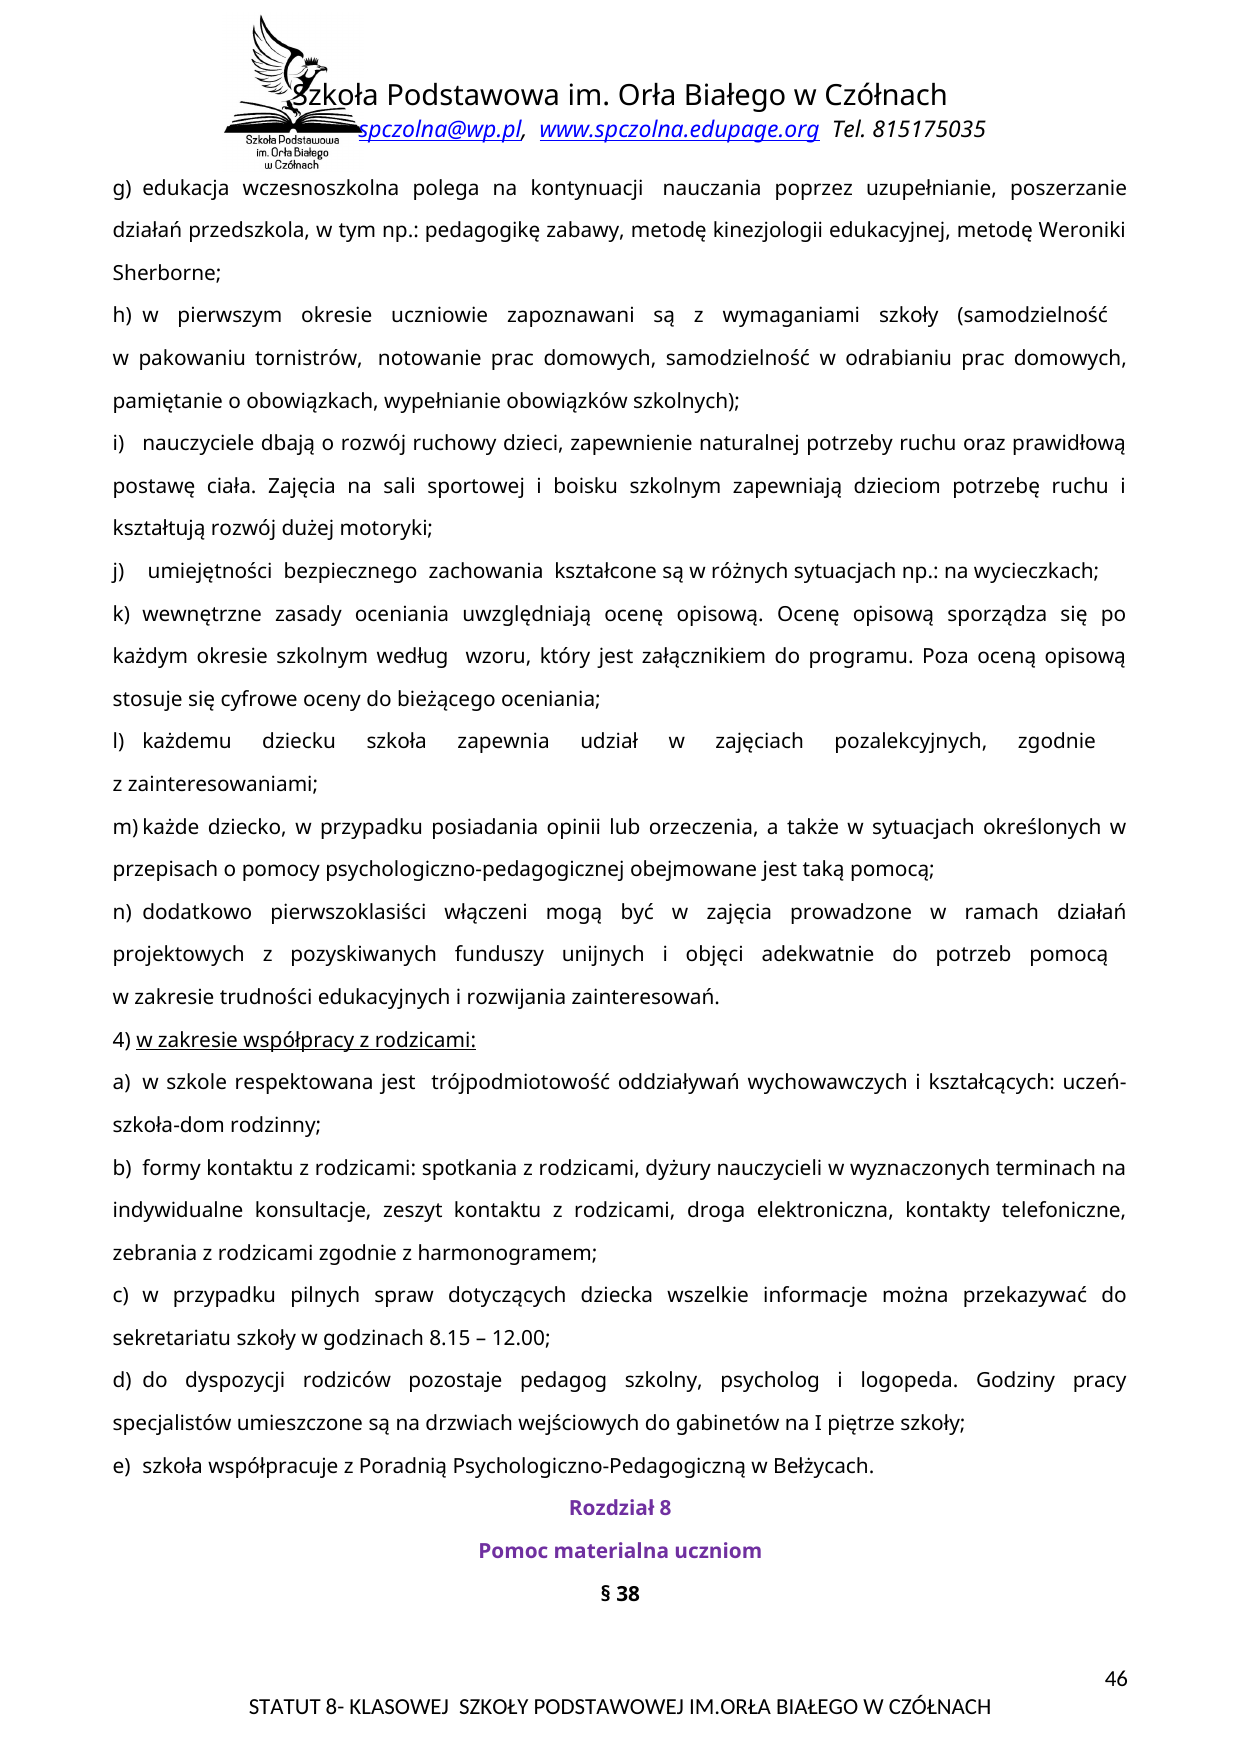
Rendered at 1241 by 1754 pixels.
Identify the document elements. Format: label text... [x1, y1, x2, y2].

list w szkole respektowana jest trójpodmiotowość oddziaływań wychowawczych i kształcących: uczeń-szkoła-dom rodzinny; [112, 1067, 1128, 1138]
list w pierwszym okresie uczniowie zapoznawani są z wymaganiami szkoły (samodzielność w pakowaniu tornistrów, notowanie prac domowych, samodzielność w odrabianiu prac domowych, pamiętanie o obowiązkach, wypełnianie obowiązków szkolnych); [112, 301, 1128, 414]
list do dyspozycji rodziców pozostaje pedagog szkolny, psycholog i logopeda. Godziny pracy specjalistów umieszczone są na drzwiach wejściowych do gabinetów na I piętrze szkoły; [112, 1366, 1128, 1437]
subtitle Rozdział 8 Pomoc materialna uczniom [112, 1493, 1128, 1564]
list nauczyciele dbają o rozwój ruchowy dzieci, zapewnienie naturalnej potrzeby ruchu oraz prawidłową postawę ciała. Zajęcia na sali sportowej i boisku szkolnym zapewniają dzieciom potrzebę ruchu i kształtują rozwój dużej motoryki; [112, 428, 1128, 542]
list umiejętności bezpiecznego zachowania kształcone są w różnych sytuacjach np.: na wycieczkach; [112, 556, 1128, 584]
picture [221, 12, 364, 172]
list szkoła współpracuje z Poradnią Psychologiczno-Pedagogiczną w Bełżycach. [112, 1451, 1128, 1479]
list każdemu dziecku szkoła zapewnia udział w zajęciach pozalekcyjnych, zgodnie z zainteresowaniami; [112, 727, 1128, 798]
list formy kontaktu z rodzicami: spotkania z rodzicami, dyżury nauczycieli w wyznaczonych terminach na indywidualne konsultacje, zeszyt kontaktu z rodzicami, droga elektroniczna, kontakty telefoniczne, zebrania z rodzicami zgodnie z harmonogramem; [112, 1153, 1128, 1266]
text § 38 [112, 1579, 1128, 1607]
list edukacja wczesnoszkolna polega na kontynuacji nauczania poprzez uzupełnianie, poszerzanie działań przedszkola, w tym np.: pedagogikę zabawy, metodę kinezjologii edukacyjnej, metodę Weroniki Sherborne; [112, 173, 1128, 286]
list każde dziecko, w przypadku posiadania opinii lub orzeczenia, a także w sytuacjach określonych w przepisach o pomocy psychologiczno-pedagogicznej obejmowane jest taką pomocą; [112, 812, 1128, 883]
list wewnętrzne zasady oceniania uwzględniają ocenę opisową. Ocenę opisową sporządza się po każdym okresie szkolnym według wzoru, który jest załącznikiem do programu. Poza oceną opisową stosuje się cyfrowe oceny do bieżącego oceniania; [112, 599, 1128, 712]
list w przypadku pilnych spraw dotyczących dziecka wszelkie informacje można przekazywać do sekretariatu szkoły w godzinach 8.15 – 12.00; [112, 1280, 1128, 1351]
text 4) w zakresie współpracy z rodzicami: [112, 1025, 1128, 1053]
list dodatkowo pierwszoklasiści włączeni mogą być w zajęcia prowadzone w ramach działań projektowych z pozyskiwanych funduszy unijnych i objęci adekwatnie do potrzeb pomocą w zakresie trudności edukacyjnych i rozwijania zainteresowań. [112, 897, 1128, 1011]
